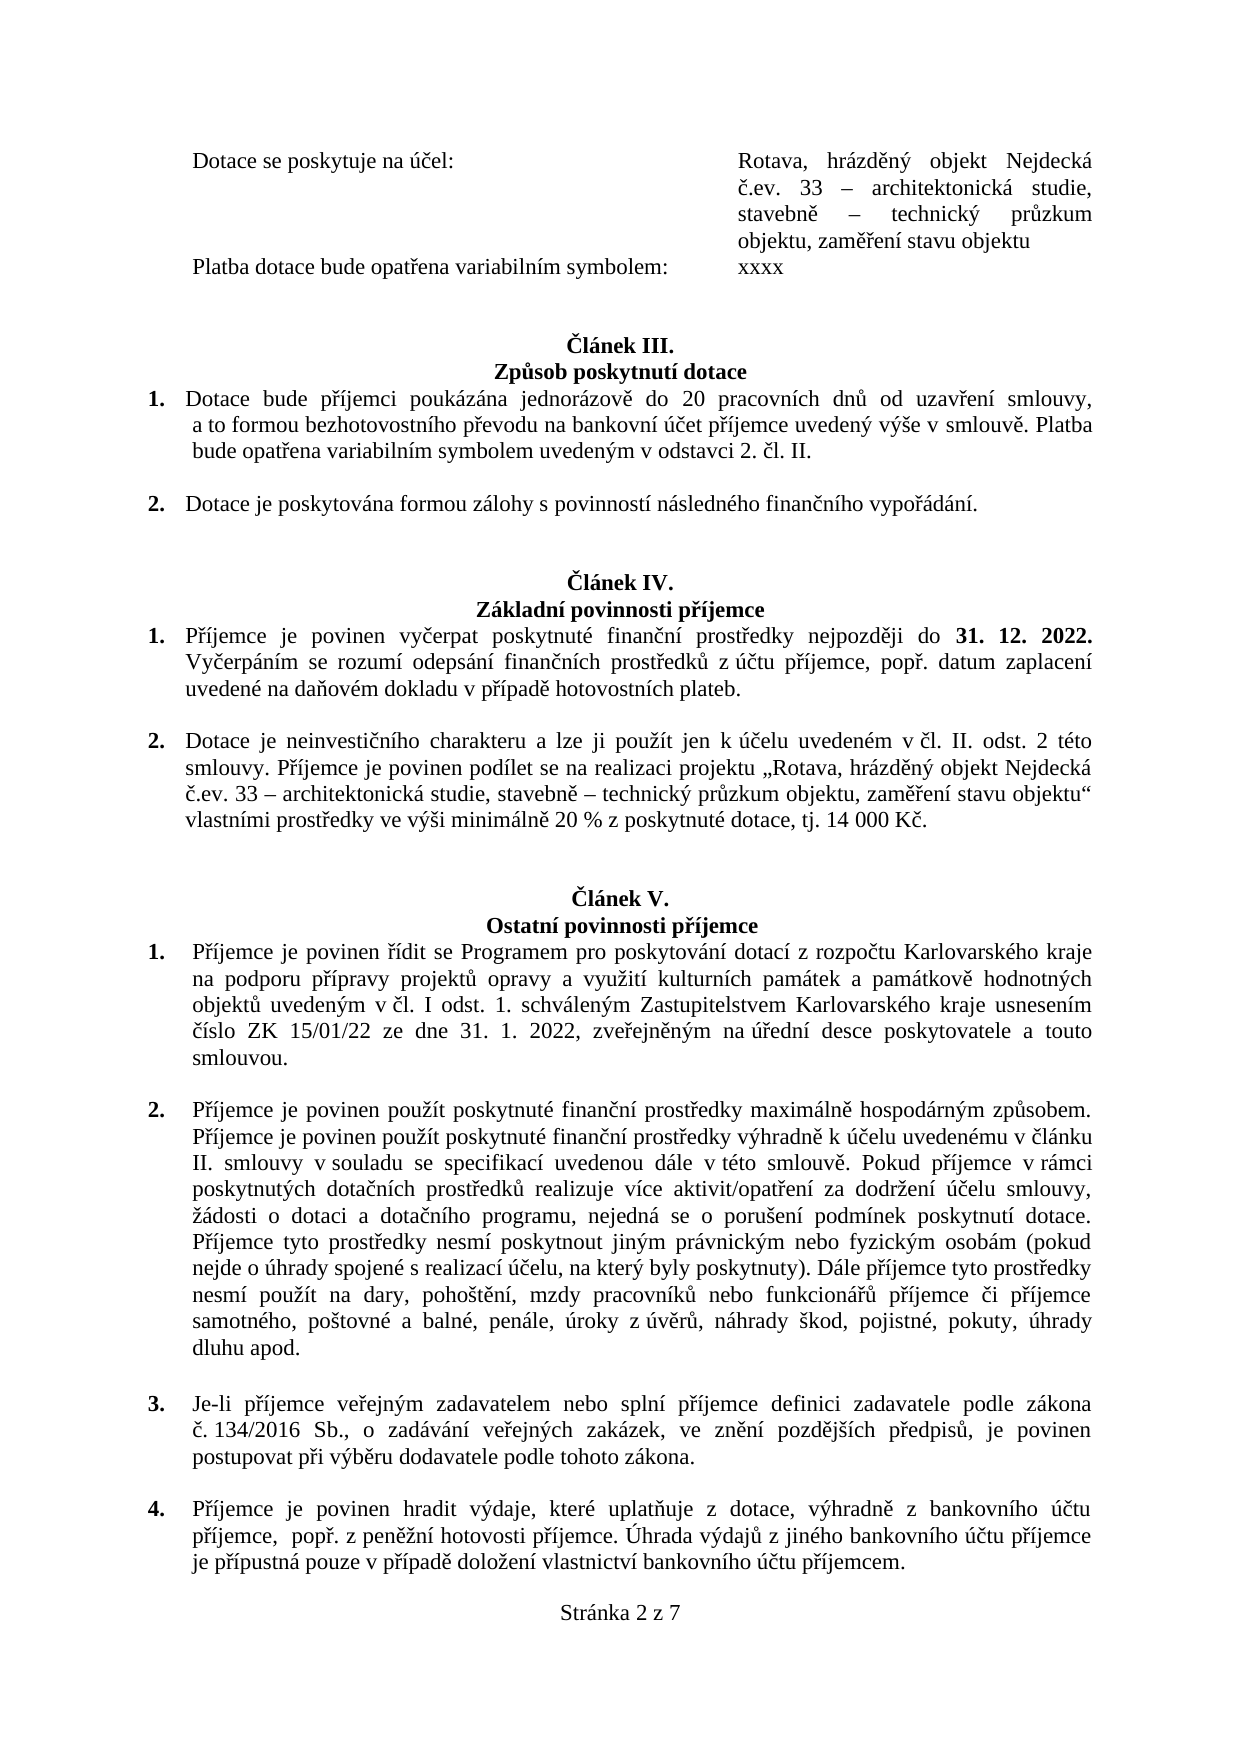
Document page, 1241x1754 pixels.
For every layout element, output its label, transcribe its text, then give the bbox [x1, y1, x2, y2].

list Příjemce je povinen hradit výdaje, které uplatňuje z dotace, výhradně z bankovního účtu příjemce, popř. z peněžní hotovosti příjemce. Úhrada výdajů z jiného bankovního účtu příjemce je přípustná pouze v případě doložení vlastnictví bankovního účtu příjemcem. [148, 1496, 1093, 1574]
list Příjemce je povinen vyčerpat poskytnuté finanční prostředky nejpozději do 31. 12. 2022. Vyčerpáním se rozumí odepsání finančních prostředků z účtu příjemce, popř. datum zaplacení uvedené na daňovém dokladu v případě hotovostních plateb. [148, 622, 1093, 701]
list Ostatní povinnosti příjemce [480, 912, 1093, 938]
text Dotace se poskytuje na účel: Rotava, hrázděný objekt Nejdecká č.ev. 33 – architektonická studie, stavebně – technický průzkum objektu, zaměření stavu objektu [192, 148, 1093, 253]
list Dotace je poskytována formou zálohy s povinností následného finančního vypořádání. [148, 490, 1093, 517]
text Platba dotace bude opatřena variabilním symbolem: xxxx [192, 253, 1093, 279]
list Příjemce je povinen použít poskytnuté finanční prostředky maximálně hospodárným způsobem. Příjemce je povinen použít poskytnuté finanční prostředky výhradně k účelu uvedenému v článku II. smlouvy v souladu se specifikací uvedenou dále v této smlouvě. Pokud příjemce v rámci poskytnutých dotačních prostředků realizuje více aktivit/opatření za dodržení účelu smlouvy, žádosti o dotaci a dotačního programu, nejedná se o porušení podmínek poskytnutí dotace. Příjemce tyto prostředky nesmí poskytnout jiným právnickým nebo fyzickým osobám (pokud nejde o úhrady spojené s realizací účelu, na který byly poskytnuty). Dále příjemce tyto prostředky nesmí použít na dary, pohoštění, mzdy pracovníků nebo funkcionářů příjemce či příjemce samotného, poštovné a balné, penále, úroky z úvěrů, náhrady škod, pojistné, pokuty, úhrady dluhu apod. [148, 1096, 1093, 1360]
text Způsob poskytnutí dotace [148, 358, 1093, 385]
text Základní povinnosti příjemce [148, 596, 1093, 622]
text Článek V. [148, 886, 1093, 912]
text Článek III. [148, 332, 1093, 358]
list Dotace bude příjemci poukázána jednorázově do 20 pracovních dnů od uzavření smlouvy, a to formou bezhotovostního převodu na bankovní účet příjemce uvedený výše v smlouvě. Platba bude opatřena variabilním symbolem uvedeným v odstavci 2. čl. II. [148, 385, 1093, 464]
list Dotace je neinvestičního charakteru a lze ji použít jen k účelu uvedeném v čl. II. odst. 2 této smlouvy. Příjemce je povinen podílet se na realizaci projektu „Rotava, hrázděný objekt Nejdecká č.ev. 33 – architektonická studie, stavebně – technický průzkum objektu, zaměření stavu objektu“ vlastními prostředky ve výši minimálně 20 % z poskytnuté dotace, tj. 14 000 Kč. [148, 727, 1093, 833]
list Příjemce je povinen řídit se Programem pro poskytování dotací z rozpočtu Karlovarského kraje na podporu přípravy projektů opravy a využití kulturních památek a památkově hodnotných objektů uvedeným v čl. I odst. 1. schváleným Zastupitelstvem Karlovarského kraje usnesením číslo ZK 15/01/22 ze dne 31. 1. 2022, zveřejněným na úřední desce poskytovatele a touto smlouvou. [148, 938, 1093, 1070]
list Je-li příjemce veřejným zadavatelem nebo splní příjemce definici zadavatele podle zákona č. 134/2016 Sb., o zadávání veřejných zakázek, ve znění pozdějších předpisů, je povinen postupovat při výběru dodavatele podle tohoto zákona. [148, 1390, 1093, 1469]
text Článek IV. [148, 569, 1093, 596]
